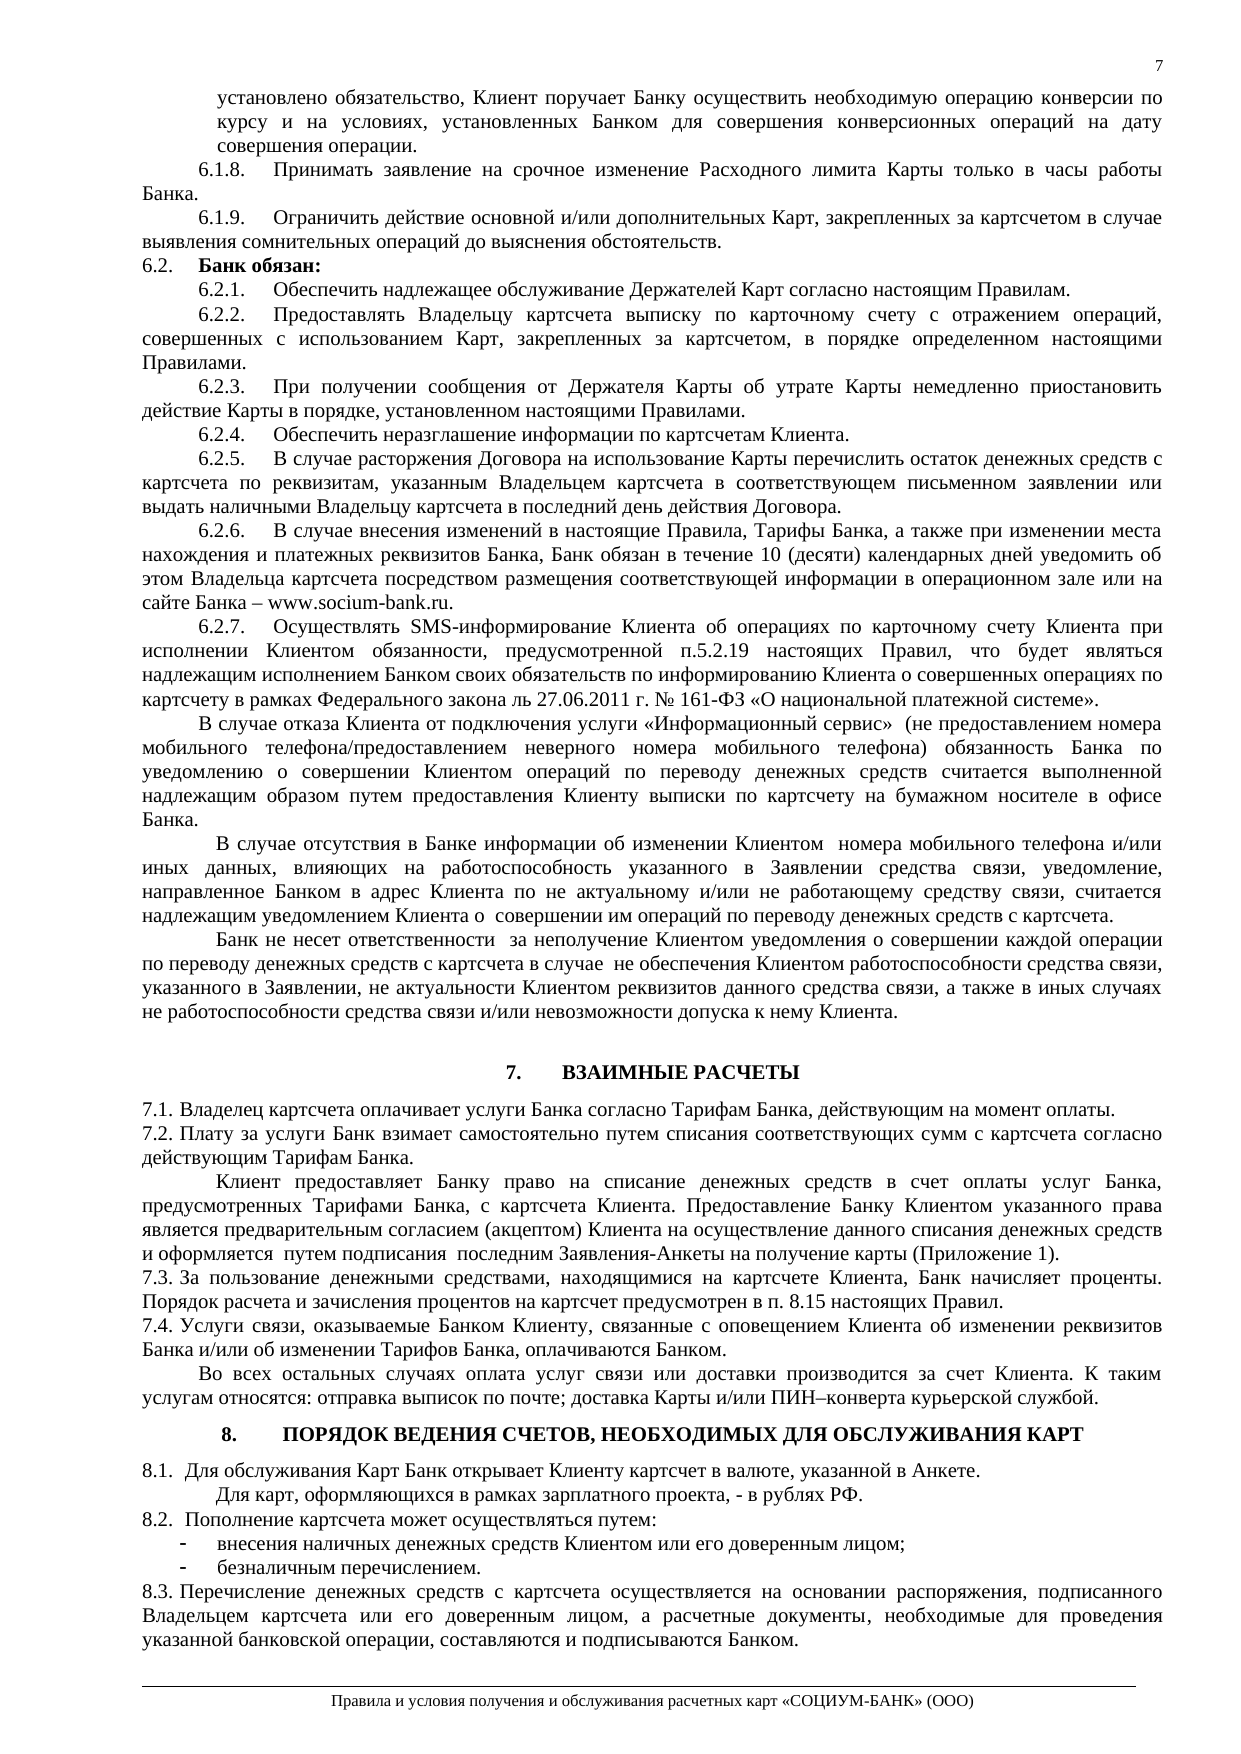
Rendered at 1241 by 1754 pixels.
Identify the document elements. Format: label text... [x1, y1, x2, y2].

list Перечисление денежных средств с картсчета осуществляется на основании распоряжения, подписанного Владельцем картсчета или его доверенным лицом, а расчетные документы, необходимые для проведения указанной банковской операции, составляются и подписываются Банком. [142, 1579, 1163, 1651]
text Во всех остальных случаях оплата услуг связи или доставки производится за счет Клиента. К таким услугам относятся: отправка выписок по почте; доставка Карты и/или ПИН–конверта курьерской службой. [142, 1361, 1163, 1409]
list внесения наличных денежных средств Клиентом или его доверенным лицом; [179, 1531, 1163, 1554]
text В случае отказа Клиента от подключения услуги «Информационный сервис» (не предоставлением номера мобильного телефона/предоставлением неверного номера мобильного телефона) обязанность Банка по уведомлению о совершении Клиентом операций по переводу денежных средств считается выполненной надлежащим образом путем предоставления Клиенту выписки по картсчету на бумажном носителе в офисе Банка. [142, 711, 1163, 831]
list В случае внесения изменений в настоящие Правила, Тарифы Банка, а также при изменении места нахождения и платежных реквизитов Банка, Банк обязан в течение 10 (десяти) календарных дней уведомить об этом Владельца картсчета посредством размещения соответствующей информации в операционном зале или на сайте Банка – www.socium-bank.ru. [142, 518, 1163, 614]
text Клиент предоставляет Банку право на списание денежных средств в счет оплаты услуг Банка, предусмотренных Тарифами Банка, с картсчета Клиента. Предоставление Банку Клиентом указанного права является предварительным согласием (акцептом) Клиента на осуществление данного списания денежных средств и оформляется путем подписания последним Заявления-Анкеты на получение карты (Приложение 1). [142, 1169, 1163, 1265]
list Владелец картсчета оплачивает услуги Банка согласно Тарифам Банка, действующим на момент оплаты. [142, 1096, 1163, 1121]
list Обеспечить надлежащее обслуживание Держателей Карт согласно настоящим Правилам. [142, 277, 1163, 301]
list При получении сообщения от Держателя Карты об утрате Карты немедленно приостановить действие Карты в порядке, установленном настоящими Правилами. [142, 374, 1163, 422]
list Плату за услуги Банк взимает самостоятельно путем списания соответствующих сумм с картсчета согласно действующим Тарифам Банка. [142, 1121, 1163, 1169]
list Ограничить действие основной и/или дополнительных Карт, закрепленных за картсчетом в случае выявления сомнительных операций до выяснения обстоятельств. [142, 205, 1163, 253]
text Для карт, оформляющихся в рамках зарплатного проекта, - в рублях РФ. [142, 1482, 1163, 1506]
list За пользование денежными средствами, находящимися на картсчете Клиента, Банк начисляет проценты. Порядок расчета и зачисления процентов на картсчет предусмотрен в п. 8.15 настоящих Правил. [142, 1265, 1163, 1313]
list Осуществлять SMS-информирование Клиента об операциях по карточному счету Клиента при исполнении Клиентом обязанности, предусмотренной п.5.2.19 настоящих Правил, что будет являться надлежащим исполнением Банком своих обязательств по информированию Клиента о совершенных операциях по картсчету в рамках Федерального закона ль 27.06.2011 г. № 161-ФЗ «О национальной платежной системе». [142, 614, 1163, 711]
list Банк обязан: [142, 253, 1163, 277]
subtitle ПОРЯДОК ВЕДЕНИЯ СЧЕТОВ, НЕОБХОДИМЫХ ДЛЯ ОБСЛУЖИВАНИЯ КАРТ [142, 1422, 1163, 1446]
text В случае отсутствия в Банке информации об изменении Клиентом номера мобильного телефона и/или иных данных, влияющих на работоспособность указанного в Заявлении средства связи, уведомление, направленное Банком в адрес Клиента по не актуальному и/или не работающему средству связи, считается надлежащим уведомлением Клиента о совершении им операций по переводу денежных средств с картсчета. [142, 831, 1163, 927]
list Услуги связи, оказываемые Банком Клиенту, связанные с оповещением Клиента об изменении реквизитов Банка и/или об изменении Тарифов Банка, оплачиваются Банком. [142, 1313, 1163, 1361]
list Для обслуживания Карт Банк открывает Клиенту картсчет в валюте, указанной в Анкете. [142, 1458, 1163, 1482]
list Принимать заявление на срочное изменение Расходного лимита Карты только в часы работы Банка. [142, 157, 1163, 205]
list безналичным перечислением. [179, 1554, 1163, 1579]
text Банк не несет ответственности за неполучение Клиентом уведомления о совершении каждой операции по переводу денежных средств с картсчета в случае не обеспечения Клиентом работоспособности средства связи, указанного в Заявлении, не актуальности Клиентом реквизитов данного средства связи, а также в иных случаях не работоспособности средства связи и/или невозможности допуска к нему Клиента. [142, 927, 1163, 1023]
subtitle ВЗАИМНЫЕ РАСЧЕТЫ [142, 1060, 1163, 1084]
list Предоставлять Владельцу картсчета выписку по карточному счету с отражением операций, совершенных с использованием Карт, закрепленных за картсчетом, в порядке определенном настоящими Правилами. [142, 301, 1163, 374]
list В случае расторжения Договора на использование Карты перечислить остаток денежных средств с картсчета по реквизитам, указанным Владельцем картсчета в соответствующем письменном заявлении или выдать наличными Владельцу картсчета в последний день действия Договора. [142, 446, 1163, 518]
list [198, 85, 1163, 157]
list Обеспечить неразглашение информации по картсчетам Клиента. [142, 422, 1163, 446]
list Пополнение картсчета может осуществляться путем: [142, 1506, 1163, 1531]
